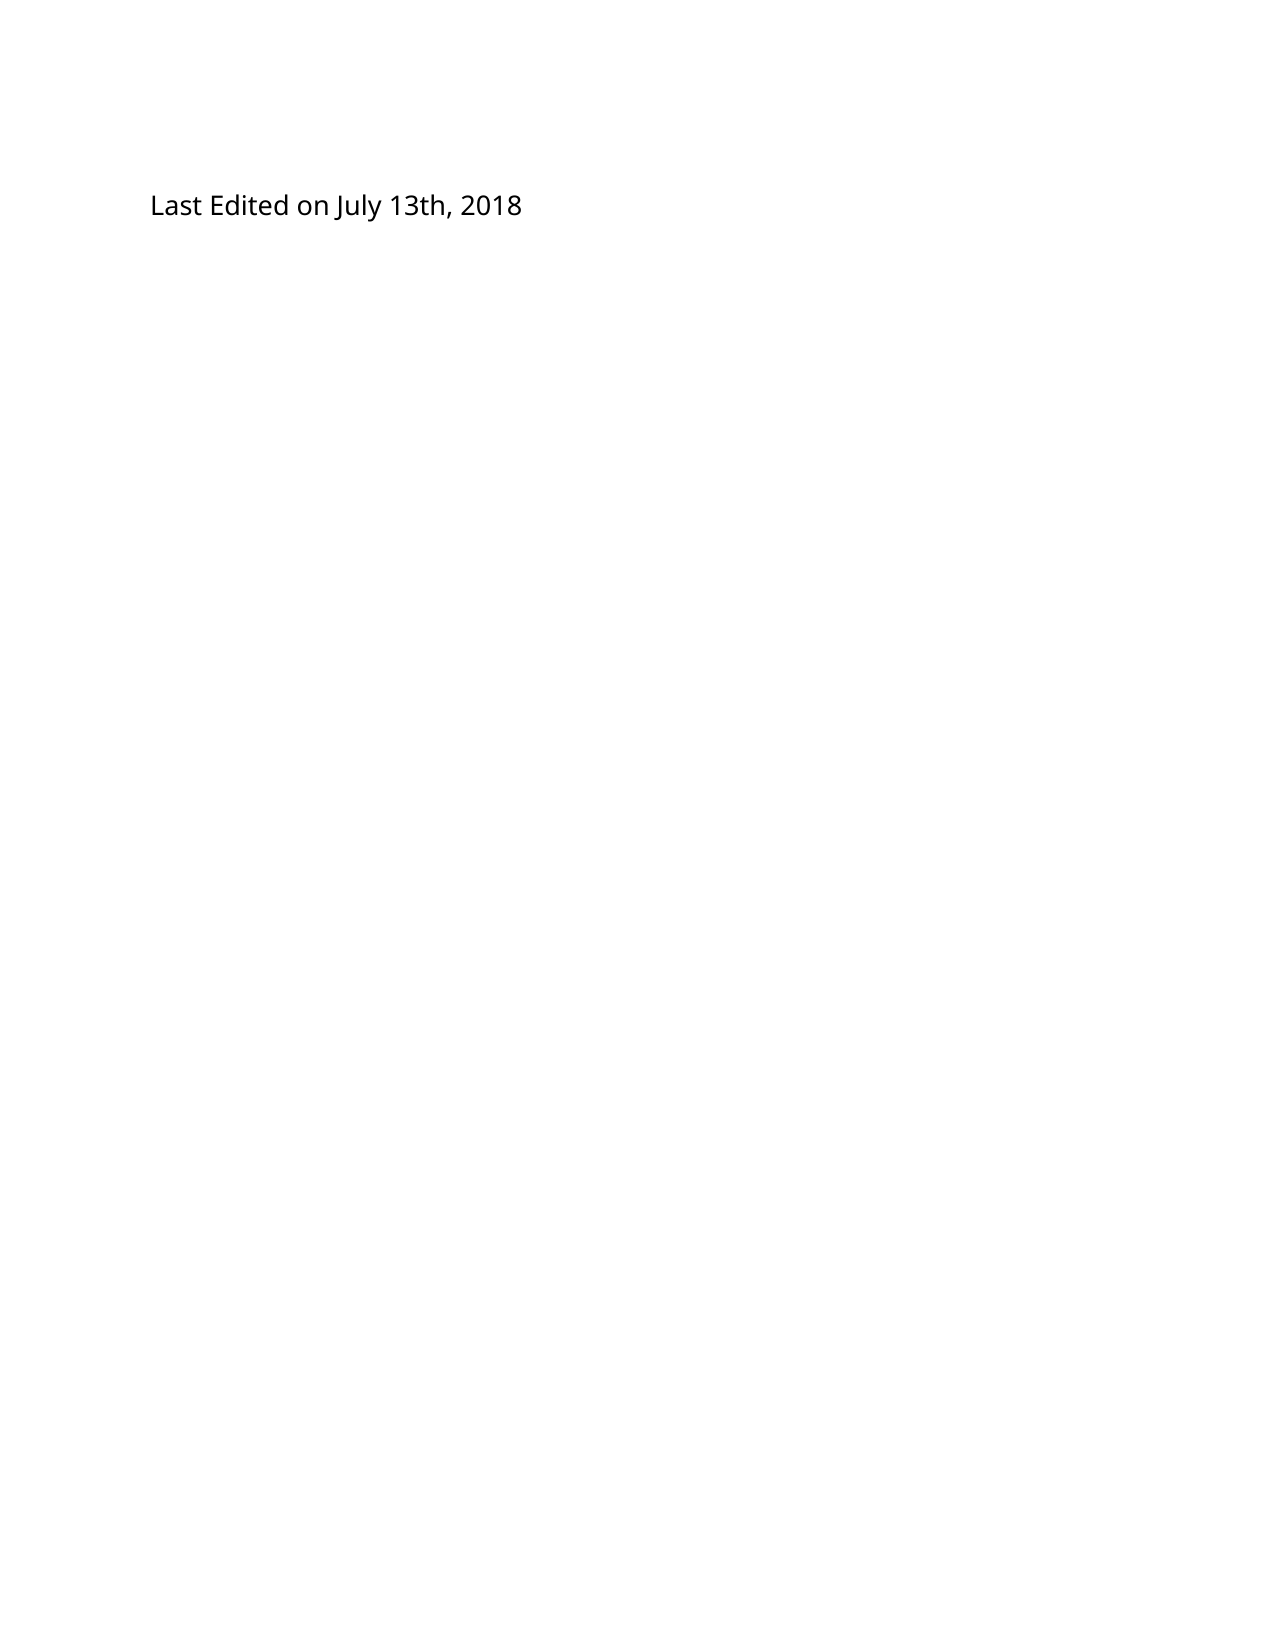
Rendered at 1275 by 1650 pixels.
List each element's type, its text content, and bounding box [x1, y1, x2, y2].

text Last Edited on July 13th, 2018 [150, 150, 1125, 224]
